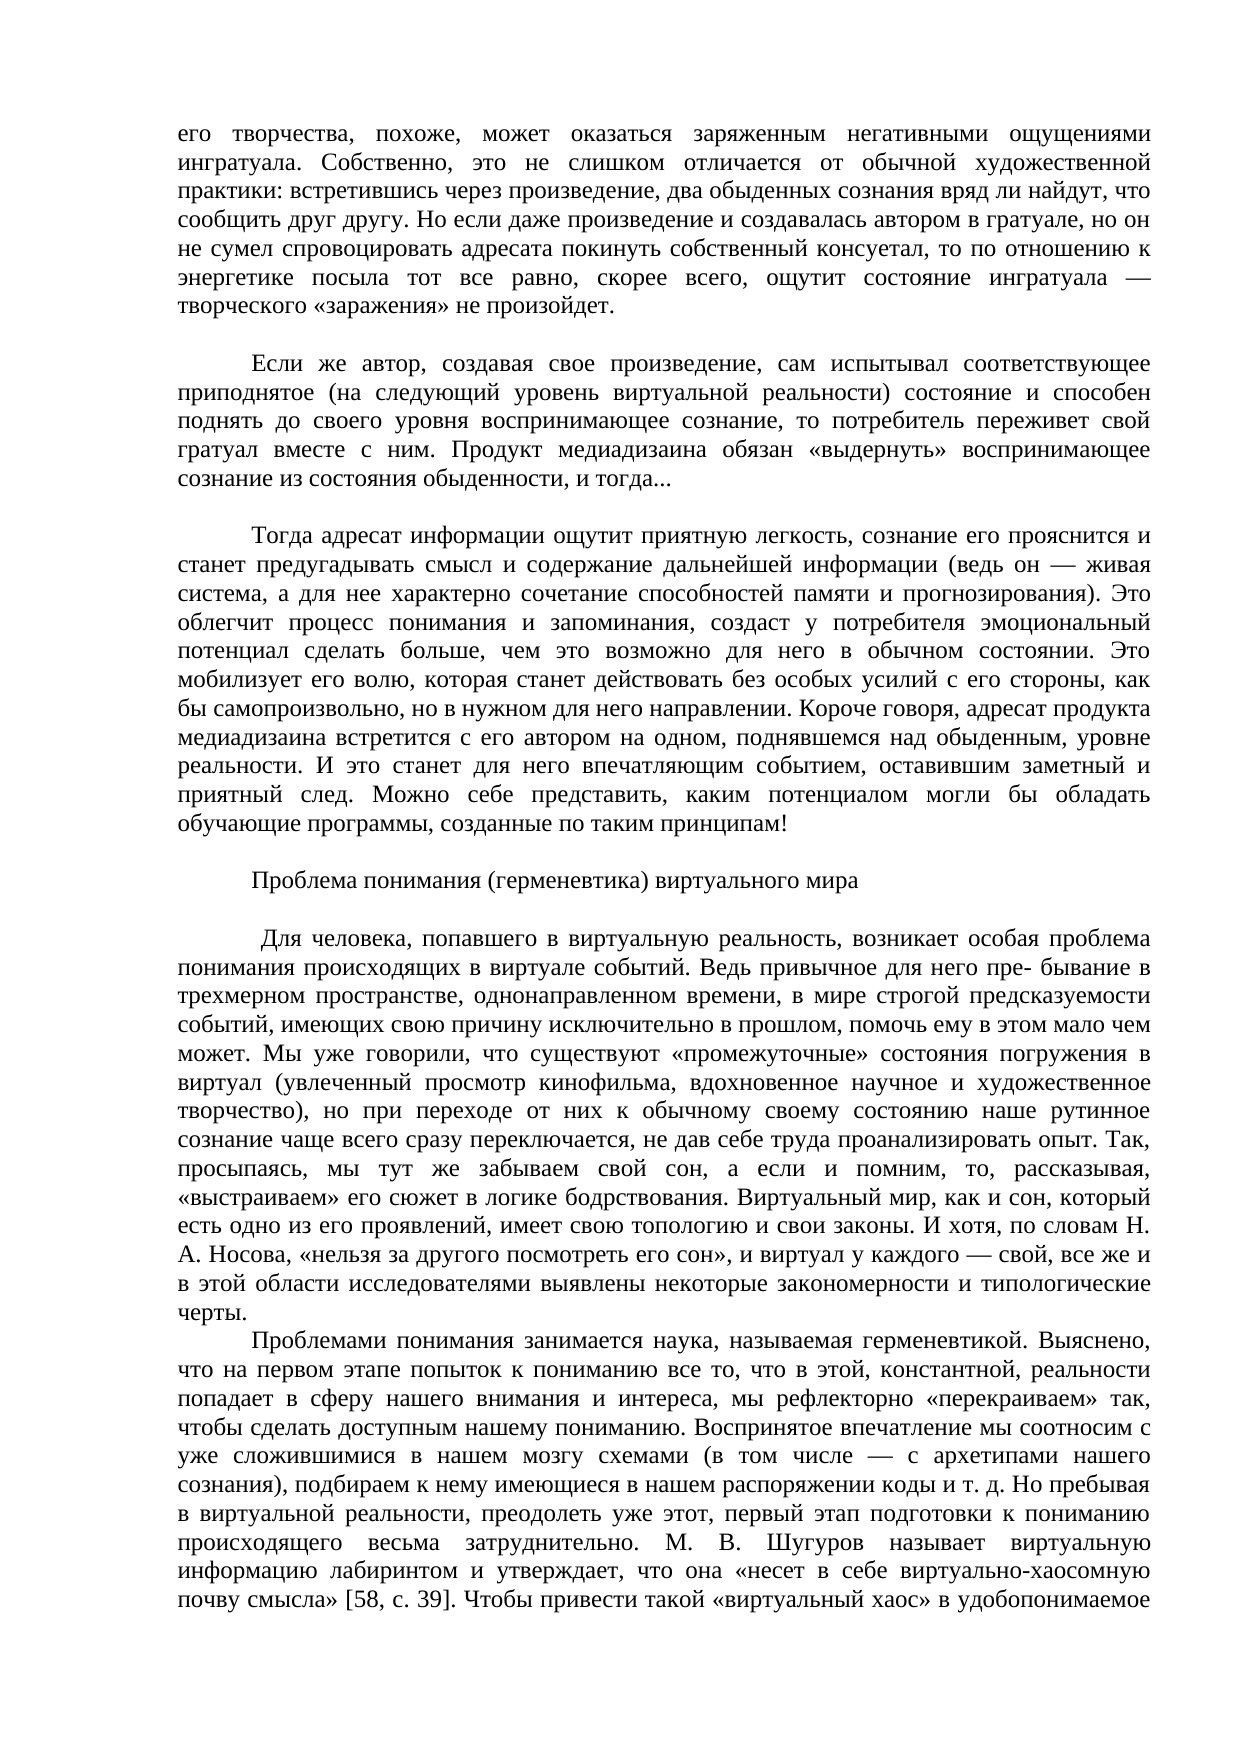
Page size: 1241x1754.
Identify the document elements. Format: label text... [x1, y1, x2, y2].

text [177, 118, 1152, 319]
text Если же автор, создавая свое произведение, сам испытывал соответствующее приподнятое (на следующий уровень виртуальной реальности) состояние и способен поднять до своего уровня воспринимающее сознание, то потребитель переживет свой гратуал вместе с ним. Продукт медиадизаина обязан «выдернуть» воспринимающее сознание из состояния обыденности, и тогда... [177, 348, 1152, 492]
text Тогда адресат информации ощутит приятную легкость, сознание его прояснится и станет предугадывать смысл и содержание дальнейшей информации (ведь он — живая система, а для нее характерно сочетание способностей памяти и прогнозирования). Это облегчит процесс понимания и запоминания, создаст у потребителя эмоциональный потенциал сделать больше, чем это возможно для него в обычном состоянии. Это мобилизует его волю, которая станет действовать без особых усилий с его стороны, как бы самопроизвольно, но в нужном для него направлении. Короче говоря, адресат продукта медиадизаина встретится с его автором на одном, поднявшемся над обыденным, уровне реальности. И это станет для него впечатляющим событием, оставившим заметный и приятный след. Можно себе представить, каким потенциалом могли бы обладать обучающие программы, созданные по таким принципам! [177, 521, 1152, 837]
text Проблема понимания (герменевтика) виртуального мира [177, 866, 1152, 894]
text Для человека, попавшего в виртуальную реальность, возникает особая проблема понимания происходящих в виртуале событий. Ведь привычное для него пре- бывание в трехмерном пространстве, однонаправленном времени, в мире строгой предсказуемости событий, имеющих свою причину исключительно в прошлом, помочь ему в этом мало чем может. Мы уже говорили, что существуют «промежуточные» состояния погружения в виртуал (увлеченный просмотр кинофильма, вдохновенное научное и художественное творчество), но при переходе от них к обычному своему состоянию наше рутинное сознание чаще всего сразу переключается, не дав себе труда проанализировать опыт. Так, просыпаясь, мы тут же забываем свой сон, а если и помним, то, рассказывая, «выстраиваем» его сюжет в логике бодрствования. Виртуальный мир, как и сон, который есть одно из его проявлений, имеет свою топологию и свои законы. И хотя, по словам Н. А. Носова, «нельзя за другого посмотреть его сон», и виртуал у каждого — свой, все же и в этой области исследователями выявлены некоторые закономерности и типологические черты. [177, 923, 1152, 1326]
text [177, 1326, 1152, 1613]
